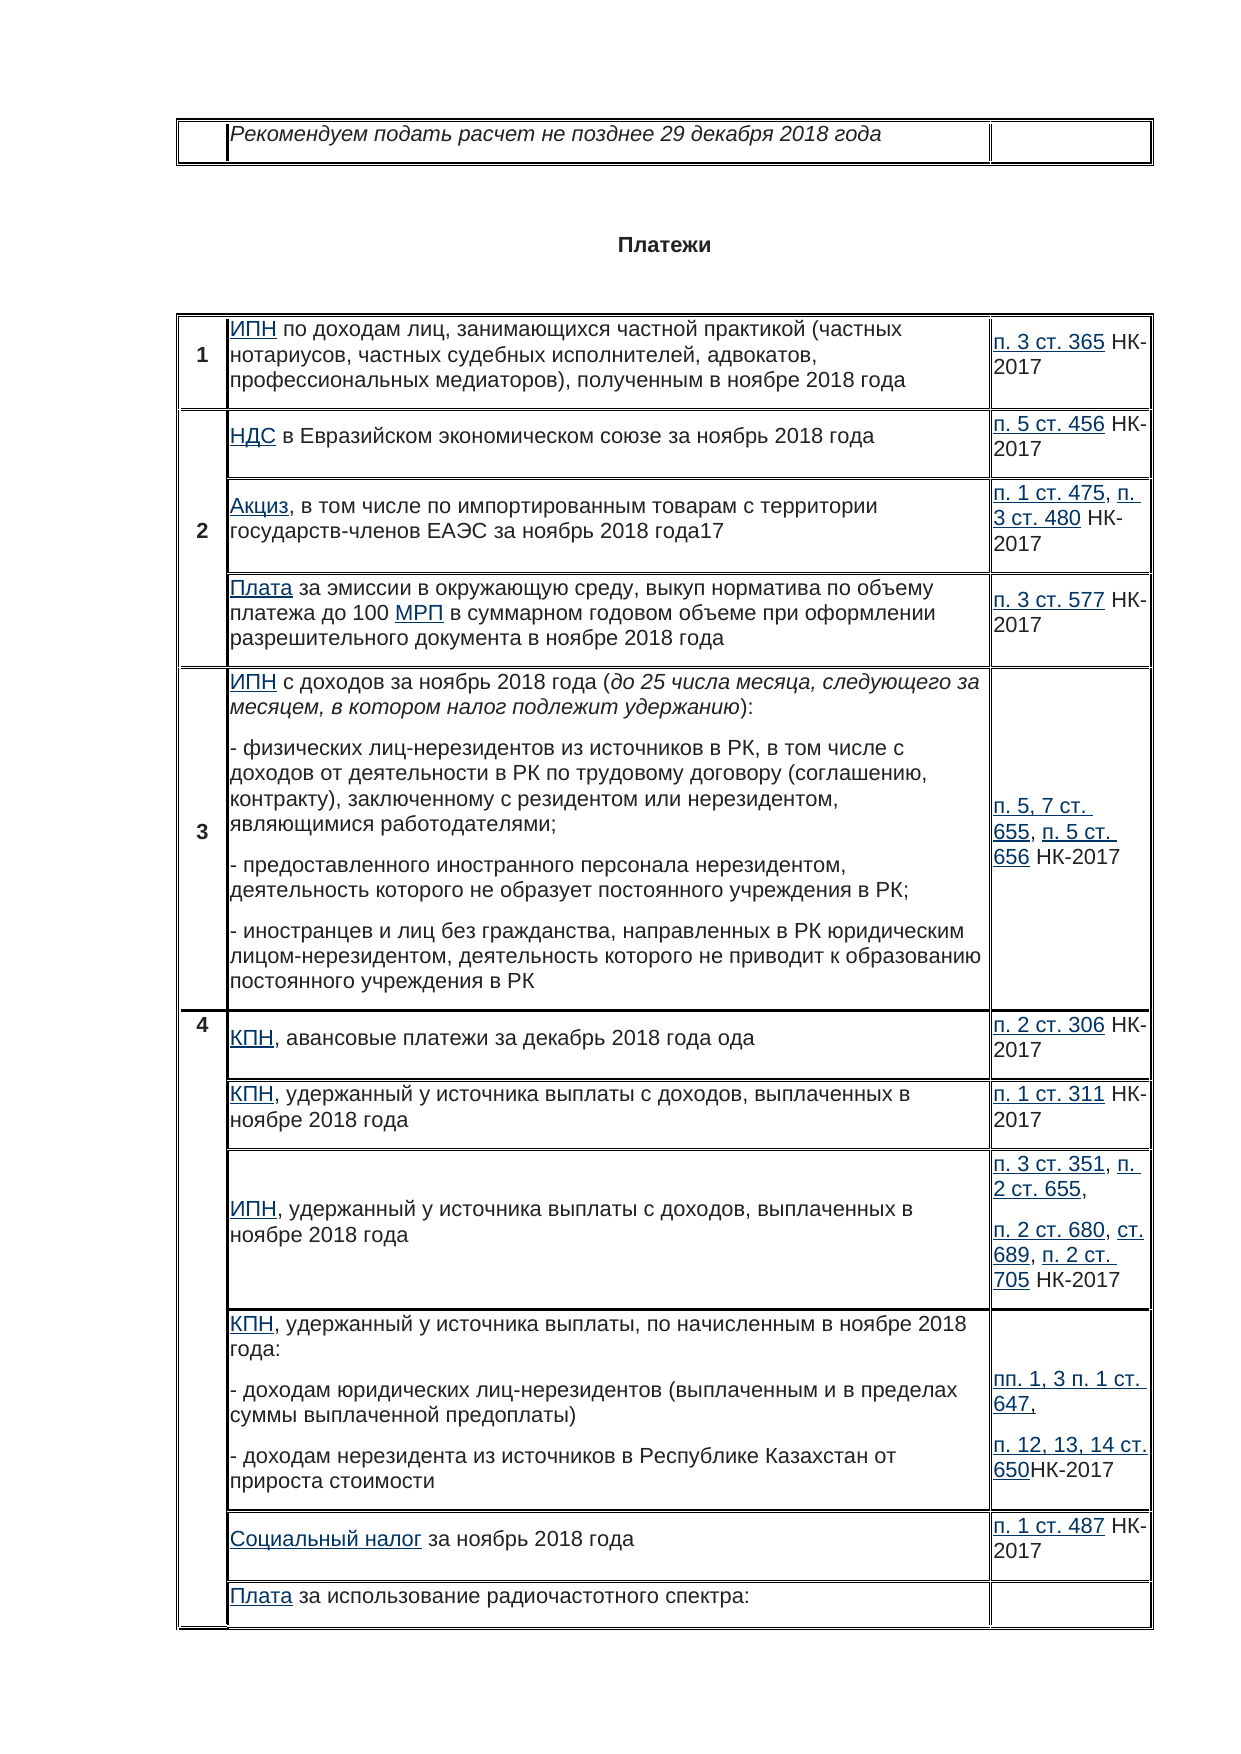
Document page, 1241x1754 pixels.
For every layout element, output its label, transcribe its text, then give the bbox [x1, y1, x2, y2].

table_cell п. 3 ст. 351, п. 2 ст. 655, п. 2 ст. 680, ст. 689, п. 2 ст. 705 НК-2017 [992, 1148, 1151, 1308]
table_cell п. 1 ст. 475, п. 3 ст. 480 НК-2017 [991, 477, 1152, 571]
table_cell пп. 1, 3 п. 1 ст. 647, п. 12, 13, 14 ст. 650НК-2017 [992, 1308, 1152, 1509]
table_cell ИПН с доходов за ноябрь 2018 года (до 25 числа месяца, следующего за месяцем, в котором налог подлежит удержанию): - физических лиц-нерезидентов из источников в РК, в том числе с доходов от деятельности в РК по трудовому договору (соглашению, контракту), заключенному с резидентом или нерезидентом, являющимися работодателями; - предоставленного иностранного персонала нерезидентом, деятельность которого не образует постоянного учреждения в РК; - иностранцев и лиц без гражданства, направленных в РК юридическим лицом-нерезидентом, деятельность которого не приводит к образованию постоянного учреждения в РК [229, 669, 989, 1009]
table_cell 3 [177, 666, 227, 1009]
table_cell КПН, удержанный у источника выплаты с доходов, выплаченных в ноябре 2018 года [229, 1082, 989, 1147]
table_header 1 [179, 317, 227, 408]
table_cell п. 1 ст. 487 НК-2017 [992, 1509, 1151, 1579]
table_cell п. 1 ст. 311 НК-2017 [992, 1078, 1151, 1147]
text Платежи [177, 231, 1152, 257]
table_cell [227, 1583, 991, 1626]
table_header п. 3 ст. 365 НК-2017 [991, 317, 1150, 408]
table_cell КПН, удержанный у источника выплаты, по начисленным в ноябре 2018 года: - доходам юридических лиц-нерезидентов (выплаченным и в пределах суммы выплаченной предоплаты) - доходам нерезидента из источников в Республике Казахстан от прироста стоимости [229, 1311, 989, 1509]
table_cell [991, 122, 1150, 162]
table_cell п. 5 ст. 456 НК-2017 [991, 408, 1152, 477]
table_cell 2 [177, 408, 227, 666]
table_cell НДС в Евразийском экономическом союзе за ноябрь 2018 года [229, 411, 989, 477]
table_cell Социальный налог за ноябрь 2018 года [229, 1513, 989, 1579]
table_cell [991, 1580, 1151, 1626]
table_cell 4 [179, 122, 227, 162]
table_cell Плата за эмиссии в окружающую среду, выкуп норматива по объему платежа до 100 МРП в суммарном годовом объеме при оформлении разрешительного документа в ноябре 2018 года [229, 575, 989, 666]
table_cell Акциз, в том числе по импортированным товарам с территории государств-членов ЕАЭС за ноябрь 2018 года17 [229, 480, 989, 571]
table_cell ИПН, удержанный у источника выплаты с доходов, выплаченных в ноябре 2018 года [229, 1151, 989, 1308]
table_cell п. 3 ст. 577 НК-2017 [992, 571, 1151, 666]
table_cell КПН, авансовые платежи за декабрь 2018 года ода [229, 1012, 989, 1078]
table_cell 4 [179, 1009, 227, 1626]
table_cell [227, 122, 991, 162]
table_cell п. 5, 7 ст. 655, п. 5 ст. 656 НК-2017 [991, 666, 1152, 1009]
table_cell п. 2 ст. 306 НК-2017 [992, 1009, 1150, 1078]
table_header ИПН по доходам лиц, занимающихся частной практикой (частных нотариусов, частных судебных исполнителей, адвокатов, профессиональных медиаторов), полученным в ноябре 2018 года [227, 317, 991, 408]
